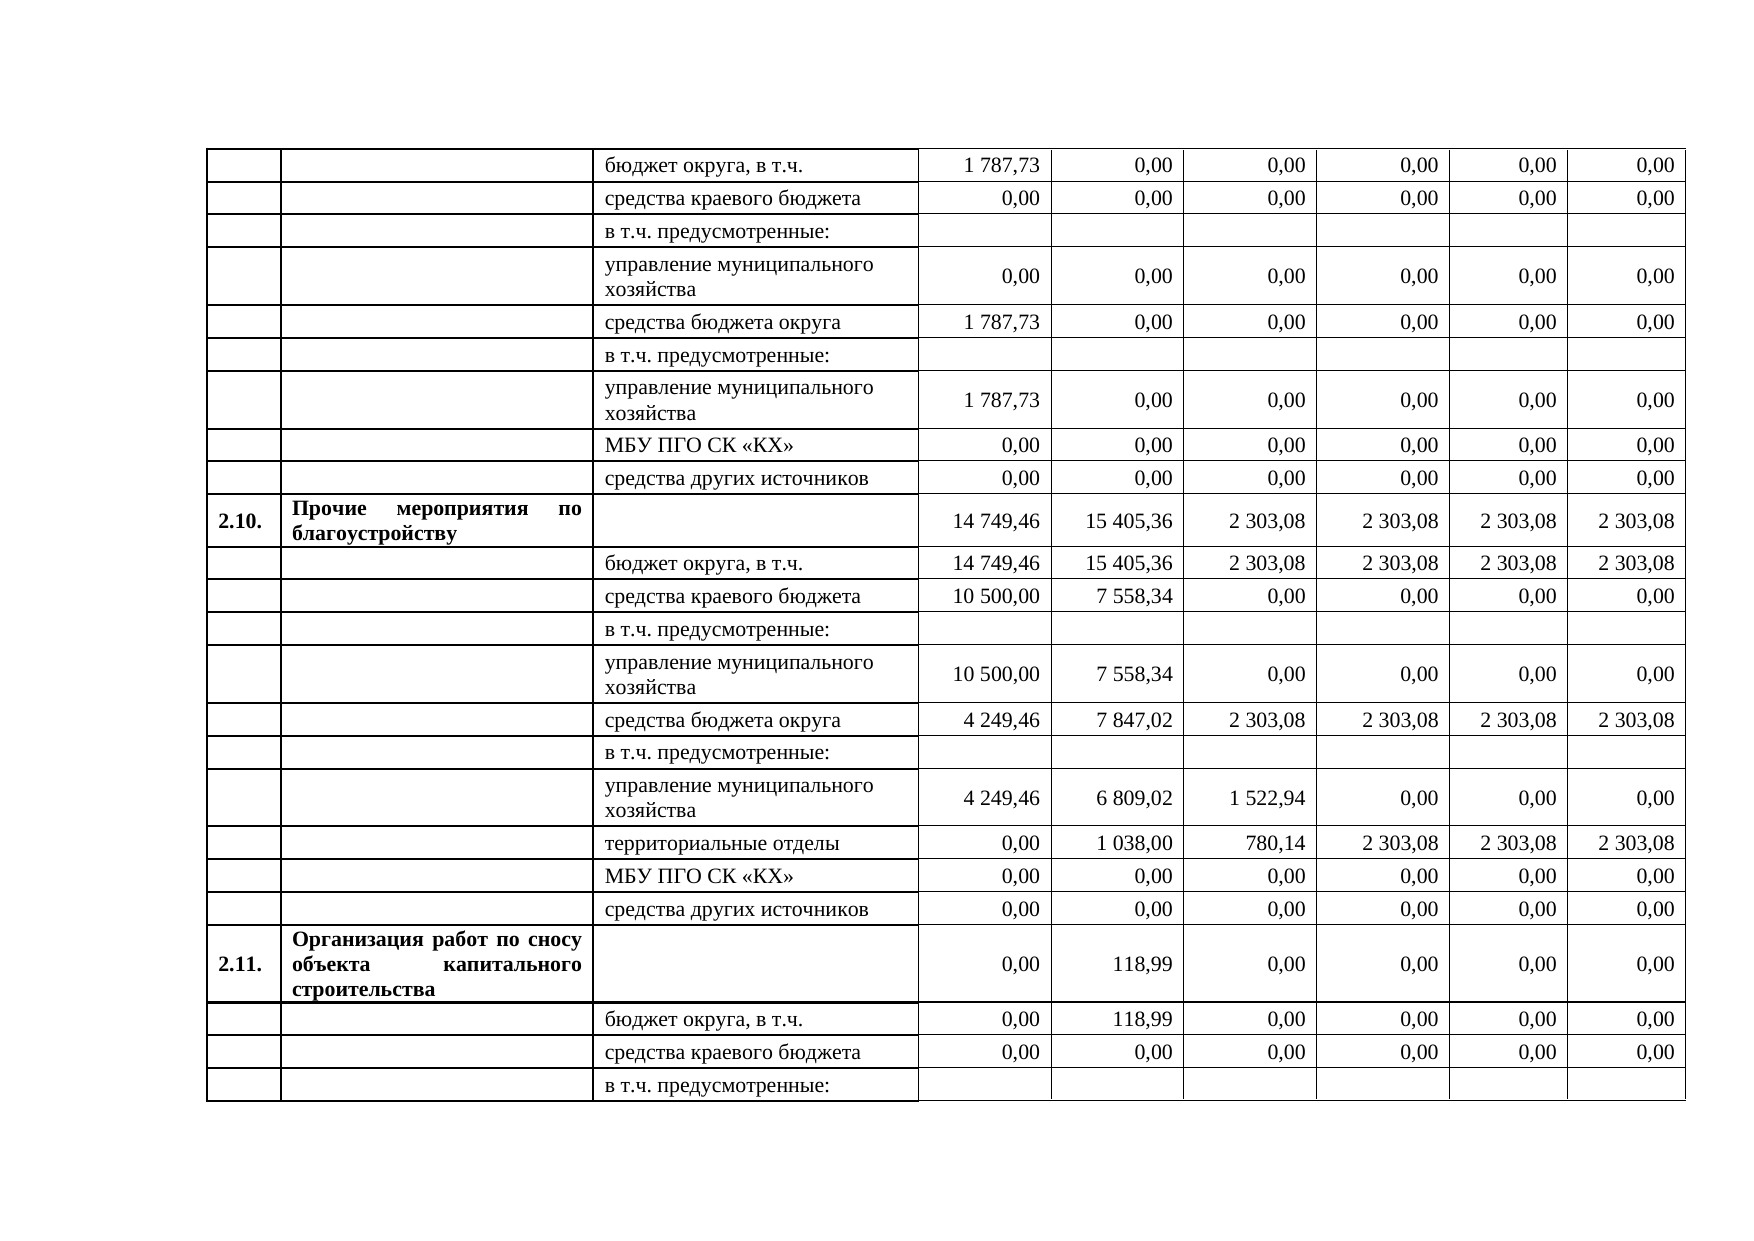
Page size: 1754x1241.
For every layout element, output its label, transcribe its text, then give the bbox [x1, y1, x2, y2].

table_cell 0,00 [1450, 371, 1567, 427]
table_cell [208, 215, 280, 246]
table_cell [1568, 338, 1685, 369]
table_cell 0,00 [1052, 429, 1183, 460]
table_cell [282, 737, 592, 767]
table_cell 0,00 [1052, 182, 1183, 213]
table_cell [1686, 1067, 1713, 1100]
table_cell бюджет округа, в т.ч. [594, 150, 918, 181]
table_cell 0,00 [1184, 645, 1316, 702]
table_cell 0,00 [1184, 579, 1316, 611]
table_cell 0,00 [1450, 1035, 1567, 1067]
table_cell [1568, 214, 1685, 246]
table_cell [282, 1036, 592, 1067]
table_cell 0,00 [919, 892, 1051, 924]
table_cell [208, 306, 280, 337]
table_cell средства других источников [594, 462, 918, 493]
table_cell [919, 736, 1051, 767]
table_cell бюджет округа, в т.ч. [594, 548, 918, 578]
table_cell [208, 372, 280, 427]
table_cell 15 405,36 [1052, 494, 1183, 546]
table_cell средства краевого бюджета [594, 1036, 918, 1067]
table_cell 0,00 [1450, 182, 1567, 213]
table_cell 0,00 [1568, 247, 1685, 304]
table_cell 0,00 [1317, 247, 1449, 304]
table_cell 0,00 [1568, 149, 1685, 181]
table_cell [919, 338, 1051, 369]
table_cell 0,00 [1568, 461, 1685, 493]
table_cell [1686, 337, 1713, 369]
table_cell [594, 495, 918, 546]
table_cell [1686, 213, 1713, 246]
table_cell 0,00 [919, 925, 1051, 1001]
table_cell [282, 183, 592, 213]
table_cell 0,00 [1317, 1035, 1449, 1067]
table_cell 6 809,02 [1052, 769, 1183, 825]
table_cell [1184, 1068, 1317, 1100]
table_cell 0,00 [919, 1035, 1051, 1067]
table_cell [1686, 611, 1713, 644]
table_cell [282, 827, 592, 858]
table_cell [208, 548, 280, 578]
table_cell 0,00 [1184, 1003, 1316, 1034]
table_cell 2 303,08 [1568, 703, 1685, 734]
table_cell 1 787,73 [919, 305, 1051, 337]
table_cell 0,00 [1450, 645, 1567, 702]
table_cell 0,00 [1052, 1035, 1183, 1067]
table_cell 0,00 [1317, 579, 1449, 611]
table_cell 0,00 [1317, 769, 1449, 825]
table_cell [1686, 644, 1713, 702]
table_cell [594, 926, 918, 1001]
table_cell 0,00 [919, 826, 1051, 858]
table_cell 0,00 [1317, 892, 1449, 924]
table_cell [1686, 735, 1713, 767]
table_cell [208, 827, 280, 858]
table_cell [1450, 214, 1567, 246]
table_cell 780,14 [1184, 826, 1316, 858]
table_cell 2 303,08 [1450, 703, 1567, 734]
table_cell [208, 1069, 280, 1100]
table_cell [1568, 612, 1685, 644]
table_cell 0,00 [1317, 859, 1449, 891]
table_cell 0,00 [1184, 1035, 1316, 1067]
table_cell [1686, 578, 1713, 611]
table_cell [1184, 612, 1316, 644]
table_cell 0,00 [1568, 429, 1685, 460]
table_cell [1450, 338, 1567, 369]
table_cell МБУ ПГО СК «КХ» [594, 430, 918, 460]
table_cell [1686, 546, 1713, 578]
table_cell 0,00 [1568, 182, 1685, 213]
table_cell [1686, 246, 1713, 304]
table_cell [1184, 214, 1316, 246]
table_cell [1686, 1034, 1713, 1067]
table_cell [282, 339, 592, 369]
table_cell [1686, 702, 1713, 734]
table_cell 0,00 [1184, 925, 1316, 1001]
table_cell 2 303,08 [1184, 494, 1316, 546]
table_cell [208, 462, 280, 493]
table_cell МБУ ПГО СК «КХ» [594, 860, 918, 891]
table_cell [1686, 1001, 1713, 1034]
table_cell [282, 580, 592, 611]
table_cell [1450, 1068, 1568, 1100]
table_cell 0,00 [1317, 371, 1449, 427]
table_cell [282, 770, 592, 825]
table_cell 0,00 [1450, 429, 1567, 460]
table_cell 0,00 [1568, 1035, 1685, 1067]
table_cell 0,00 [1450, 305, 1567, 337]
table_cell [208, 860, 280, 891]
table_cell 0,00 [1450, 925, 1567, 1001]
table_cell 0,00 [1052, 371, 1183, 427]
table_cell [208, 339, 280, 369]
table_cell [1686, 825, 1713, 858]
table_cell [282, 430, 592, 460]
table_cell 0,00 [1052, 461, 1183, 493]
table_cell 0,00 [1317, 429, 1449, 460]
table_cell 0,00 [919, 859, 1051, 891]
table_cell [282, 613, 592, 644]
table_cell 118,99 [1052, 1003, 1183, 1034]
table_cell [282, 150, 592, 181]
table_cell [1450, 736, 1567, 767]
table_cell [1317, 214, 1449, 246]
table_cell 0,00 [1450, 892, 1567, 924]
table_cell 2 303,08 [1450, 826, 1567, 858]
table_cell [1184, 736, 1316, 767]
table_cell в т.ч. предусмотренные: [594, 613, 918, 644]
table_cell 2 303,08 [1317, 494, 1449, 546]
table_cell [1686, 304, 1713, 337]
table_cell 15 405,36 [1052, 547, 1183, 578]
table_cell 0,00 [1568, 769, 1685, 825]
table_cell в т.ч. предусмотренные: [594, 737, 918, 767]
table_cell [1052, 338, 1183, 369]
table_cell [208, 248, 280, 304]
table_cell 7 558,34 [1052, 579, 1183, 611]
table_cell [1317, 338, 1449, 369]
table_cell средства других источников [594, 893, 918, 924]
table_cell 0,00 [919, 182, 1051, 213]
table_cell [282, 462, 592, 493]
table_cell 2 303,08 [1568, 494, 1685, 546]
table_cell Организация работ по сносу объекта капитального строительства [282, 926, 592, 1001]
table_cell 0,00 [1450, 579, 1567, 611]
table_cell [1317, 736, 1449, 767]
table_cell 1 787,73 [919, 371, 1051, 427]
table_cell 0,00 [1052, 149, 1183, 181]
table_cell 0,00 [1450, 247, 1567, 304]
table_cell 0,00 [1450, 859, 1567, 891]
table_cell 0,00 [919, 461, 1051, 493]
table_cell территориальные отделы [594, 827, 918, 858]
table_cell 2 303,08 [1568, 547, 1685, 578]
table_cell 0,00 [1317, 925, 1449, 1001]
table_cell средства бюджета округа [594, 704, 918, 734]
table_cell 1 038,00 [1052, 826, 1183, 858]
table_cell 2 303,08 [1184, 547, 1316, 578]
table_cell [208, 430, 280, 460]
table_cell [282, 1069, 592, 1100]
table_cell [1686, 924, 1713, 1001]
table_cell 0,00 [1317, 305, 1449, 337]
table_cell 0,00 [1184, 892, 1316, 924]
table_cell 0,00 [1052, 305, 1183, 337]
table_cell в т.ч. предусмотренные: [594, 339, 918, 369]
table_cell [282, 646, 592, 702]
table_cell [1568, 736, 1685, 767]
table_cell 0,00 [1317, 461, 1449, 493]
table_cell 0,00 [1052, 892, 1183, 924]
table_cell [208, 1036, 280, 1067]
table_cell 14 749,46 [919, 547, 1051, 578]
table_cell 0,00 [1052, 247, 1183, 304]
table_cell 0,00 [1184, 182, 1316, 213]
table_cell 0,00 [1568, 579, 1685, 611]
table_cell 0,00 [1568, 1003, 1685, 1034]
table_cell [282, 704, 592, 734]
table_cell [1686, 460, 1713, 493]
table_cell [1686, 891, 1713, 924]
table_cell 0,00 [1184, 461, 1316, 493]
table_cell [1686, 181, 1713, 213]
table_cell [282, 306, 592, 337]
table_cell управление муниципального хозяйства [594, 646, 918, 702]
table_cell [1450, 612, 1567, 644]
table_cell [282, 860, 592, 891]
table_cell 2.11. [208, 926, 280, 1001]
table_cell 0,00 [919, 429, 1051, 460]
table_cell [1317, 1068, 1450, 1100]
table_cell в т.ч. предусмотренные: [594, 1069, 918, 1100]
table_cell 1 787,73 [919, 149, 1051, 181]
table_cell [208, 893, 280, 924]
table_cell 2 303,08 [1317, 703, 1449, 734]
table_cell [208, 150, 280, 181]
table_cell 4 249,46 [919, 703, 1051, 734]
table_cell 0,00 [1568, 892, 1685, 924]
table_cell средства краевого бюджета [594, 580, 918, 611]
table_cell 0,00 [1184, 247, 1316, 304]
table_cell 0,00 [1568, 371, 1685, 427]
table_cell 0,00 [1184, 429, 1316, 460]
table_cell управление муниципального хозяйства [594, 372, 918, 427]
table_cell [1686, 370, 1713, 427]
table_cell [1686, 768, 1713, 825]
table_cell [208, 704, 280, 734]
table_cell 0,00 [1450, 461, 1567, 493]
table_cell 0,00 [1568, 925, 1685, 1001]
table_cell [919, 612, 1051, 644]
table_cell [208, 646, 280, 702]
table_cell [282, 548, 592, 578]
table_cell 2 303,08 [1450, 494, 1567, 546]
table_cell 4 249,46 [919, 769, 1051, 825]
table_cell 14 749,46 [919, 494, 1051, 546]
table_cell [1686, 428, 1713, 460]
table_cell 2.10. [208, 495, 280, 546]
table_cell Прочие мероприятия по благоустройству [282, 495, 592, 546]
table_cell 0,00 [1317, 1003, 1449, 1034]
table_cell 0,00 [1317, 182, 1449, 213]
table_cell [1052, 214, 1183, 246]
table_cell 7 558,34 [1052, 645, 1183, 702]
table_cell [208, 1004, 280, 1034]
table_cell 0,00 [1317, 149, 1449, 181]
table_cell [1568, 1068, 1686, 1100]
table_cell [1317, 612, 1449, 644]
table_cell [1184, 338, 1316, 369]
table_cell [919, 214, 1051, 246]
table_cell в т.ч. предусмотренные: [594, 215, 918, 246]
table_cell 0,00 [1184, 859, 1316, 891]
table_cell [282, 248, 592, 304]
table_cell 0,00 [1568, 859, 1685, 891]
table_cell [282, 1004, 592, 1034]
table_cell [1686, 858, 1713, 891]
table_cell 2 303,08 [1450, 547, 1567, 578]
table_cell 118,99 [1052, 925, 1183, 1001]
table_cell [282, 893, 592, 924]
table_cell [208, 737, 280, 767]
table_cell 2 303,08 [1184, 703, 1316, 734]
table_cell 0,00 [919, 247, 1051, 304]
table_cell 0,00 [1184, 305, 1316, 337]
table_cell [208, 183, 280, 213]
table_cell средства краевого бюджета [594, 183, 918, 213]
table_cell бюджет округа, в т.ч. [594, 1004, 918, 1034]
table_cell 0,00 [1568, 645, 1685, 702]
table_cell 0,00 [1317, 645, 1449, 702]
table_cell управление муниципального хозяйства [594, 248, 918, 304]
table_cell [208, 613, 280, 644]
table_cell 10 500,00 [919, 645, 1051, 702]
table_cell [1052, 736, 1183, 767]
table_cell 0,00 [919, 1003, 1051, 1034]
table_cell 10 500,00 [919, 579, 1051, 611]
table_cell [1686, 493, 1713, 546]
table_cell 2 303,08 [1568, 826, 1685, 858]
table_cell [208, 770, 280, 825]
table_cell 0,00 [1450, 1003, 1567, 1034]
table_cell [282, 372, 592, 427]
table_cell [1686, 148, 1713, 181]
table_cell [1051, 1068, 1184, 1100]
table_cell управление муниципального хозяйства [594, 770, 918, 825]
table_cell 2 303,08 [1317, 826, 1449, 858]
table_cell [919, 1068, 1051, 1100]
table_cell 0,00 [1450, 149, 1567, 181]
table_cell 0,00 [1184, 371, 1316, 427]
table_cell 0,00 [1052, 859, 1183, 891]
table_cell 0,00 [1450, 769, 1567, 825]
table_cell [282, 215, 592, 246]
table_cell 2 303,08 [1317, 547, 1449, 578]
table_cell [208, 580, 280, 611]
table_cell [1052, 612, 1183, 644]
table_cell 0,00 [1184, 149, 1316, 181]
table_cell 1 522,94 [1184, 769, 1316, 825]
table_cell 0,00 [1568, 305, 1685, 337]
table_cell средства бюджета округа [594, 306, 918, 337]
table_cell 7 847,02 [1052, 703, 1183, 734]
